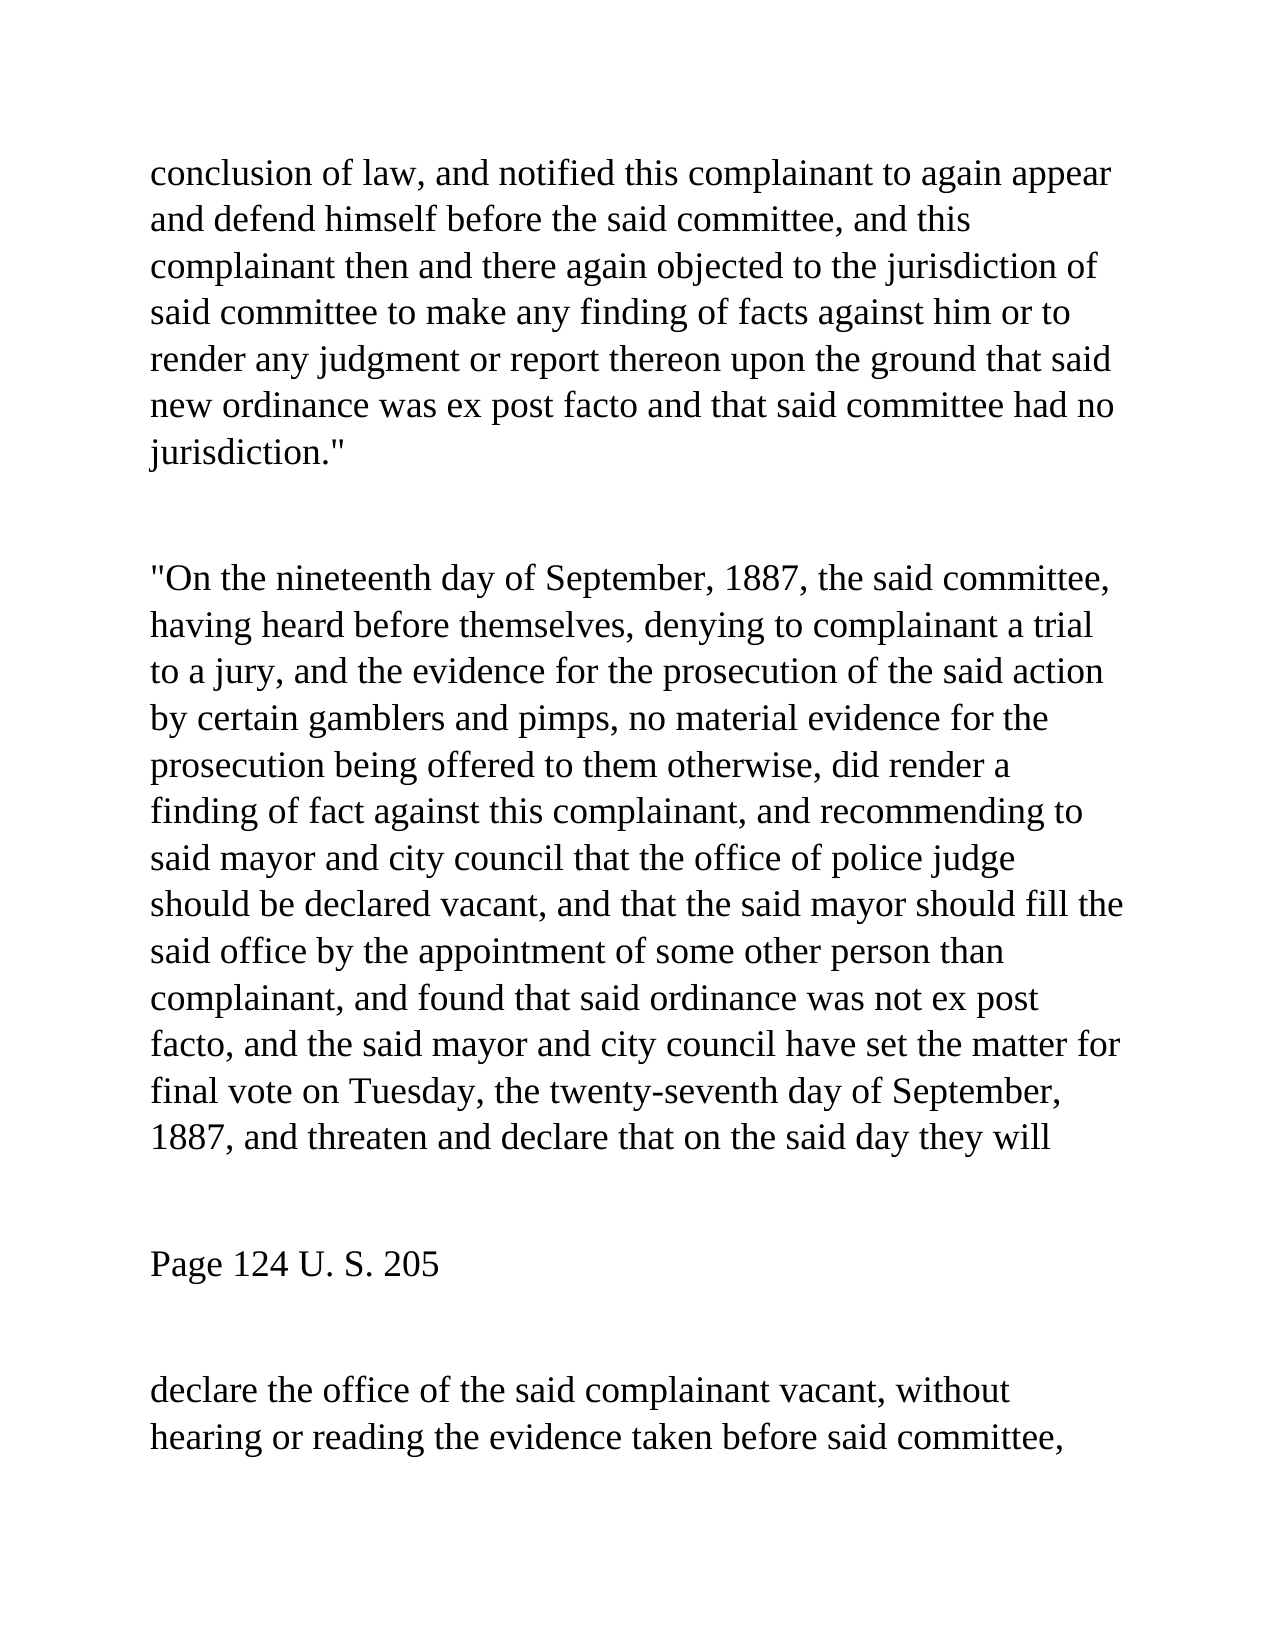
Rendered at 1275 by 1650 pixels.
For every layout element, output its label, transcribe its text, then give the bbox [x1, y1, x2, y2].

text "On the nineteenth day of September, 1887, the said committee, having heard before themselves, denying to complainant a trial to a jury, and the evidence for the prosecution of the said action by certain gamblers and pimps, no material evidence for the prosecution being offered to them otherwise, did render a finding of fact against this complainant, and recommending to said mayor and city council that the office of police judge should be declared vacant, and that the said mayor should fill the said office by the appointment of some other person than complainant, and found that said ordinance was not ex post facto, and the said mayor and city council have set the matter for final vote on Tuesday, the twenty-seventh day of September, 1887, and threaten and declare that on the said day they will [150, 556, 1125, 1158]
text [150, 1367, 1125, 1457]
text Page 124 U. S. 205 [150, 1241, 1125, 1284]
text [150, 150, 1125, 472]
